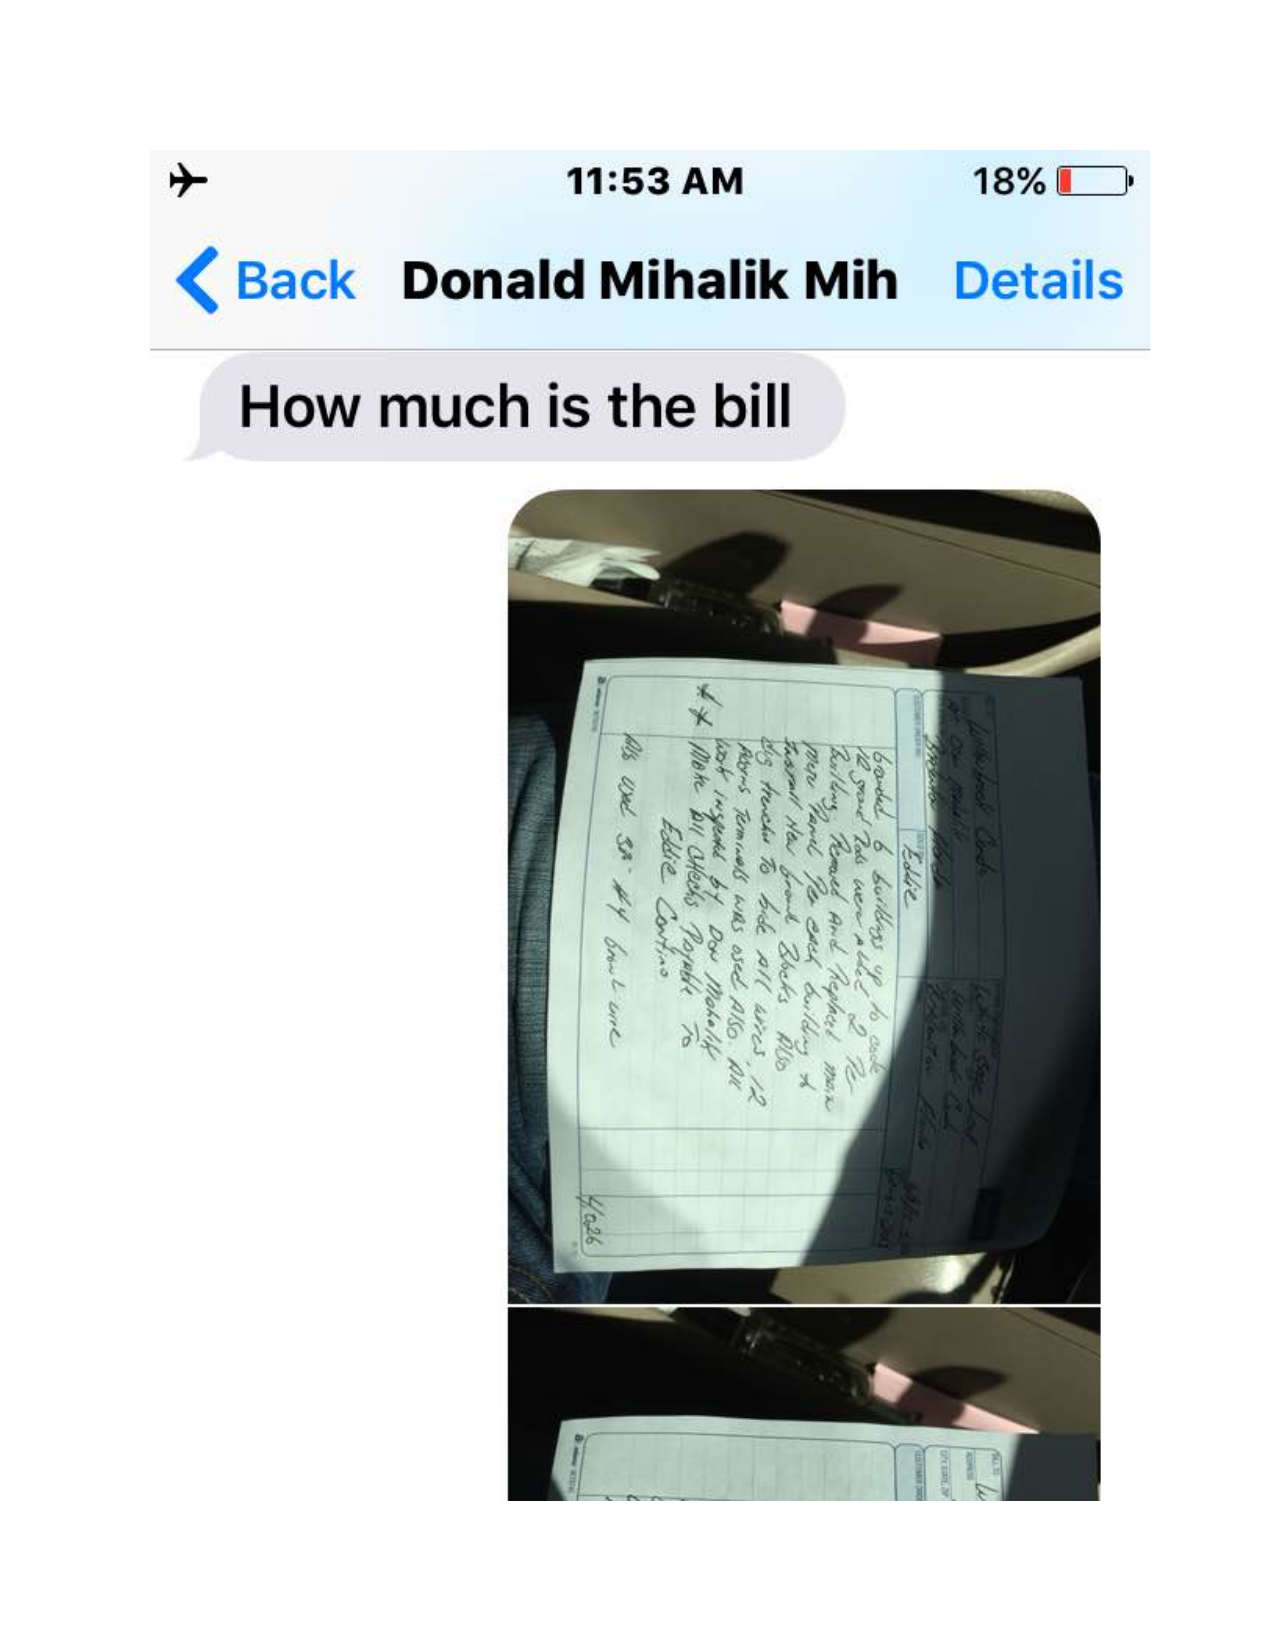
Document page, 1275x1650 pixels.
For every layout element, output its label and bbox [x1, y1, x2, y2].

picture [150, 150, 1151, 1501]
